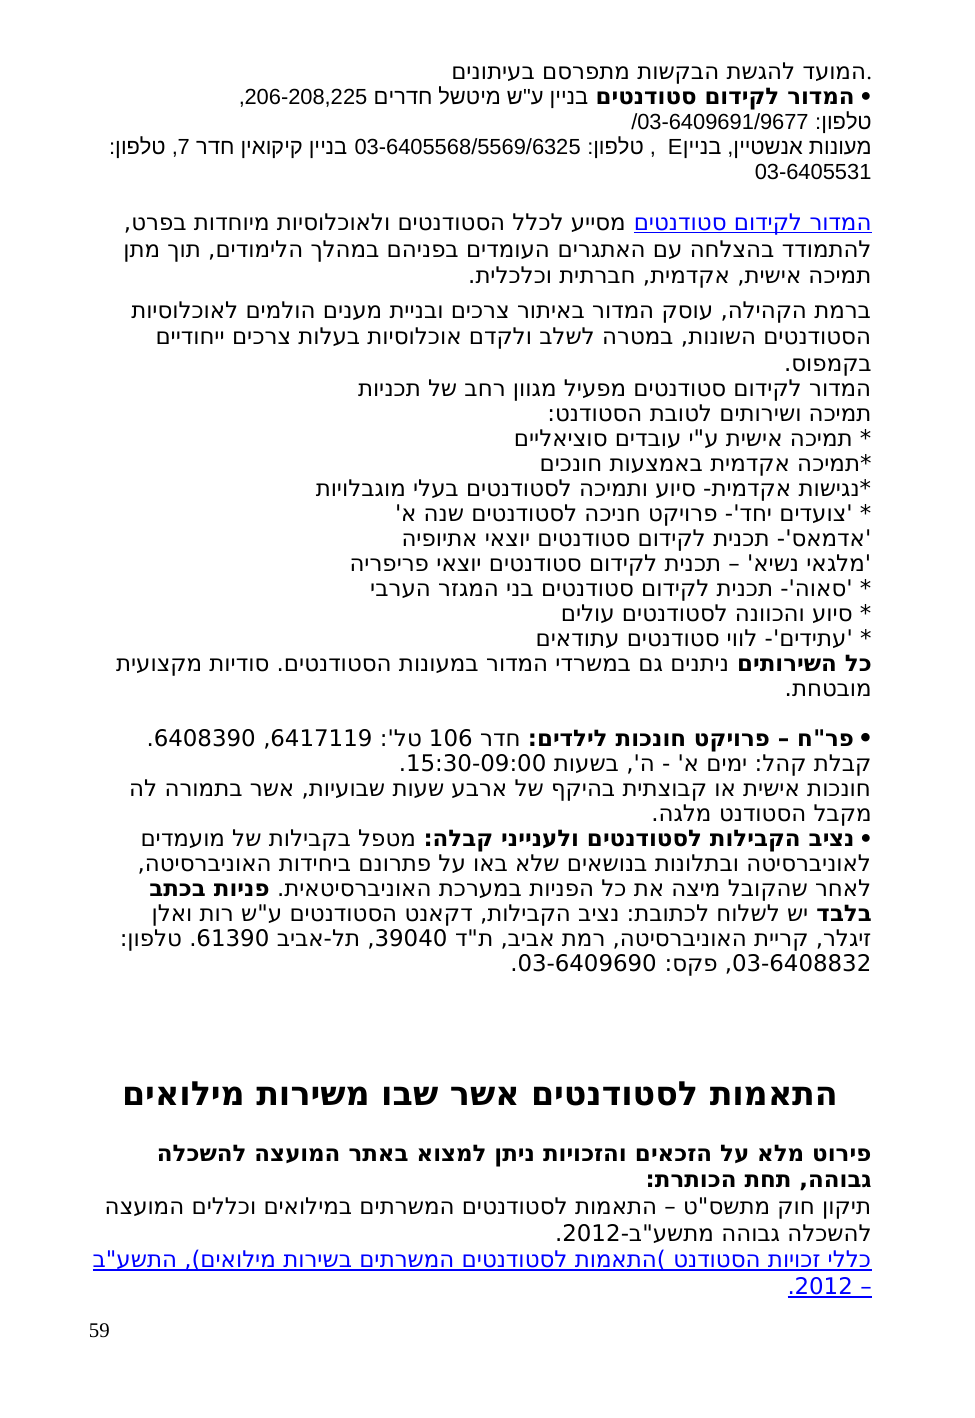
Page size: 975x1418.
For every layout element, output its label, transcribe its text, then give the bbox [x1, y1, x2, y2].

text 'מלגאי נשיא' – תכנית לקידום סטודנטים יוצאי פריפריה [89, 552, 872, 577]
text פירוט מלא על הזכאים והזכויות ניתן למצוא באתר המועצה להשכלה גבוהה, תחת הכותרת: [89, 1140, 872, 1193]
text כל השירותים ניתנים גם במשרדי המדור במעונות הסטודנטים. סודיות מקצועית מובטחת. [89, 652, 872, 702]
text *תמיכה אקדמית באמצעות חונכים [89, 452, 872, 477]
text מעונות אנשטיין, בנייןE , טלפון: 03-6405568/5569/6325 בניין קיקואין חדר 7, טלפון: 03-6405531 [89, 134, 872, 184]
text ברמת הקהילה, עוסק המדור באיתור צרכים ובניית מענים הולמים לאוכלוסיות הסטודנטים השונות, במטרה לשלב ולקדם אוכלוסיות בעלות צרכים ייחודיים בקמפוס. [96, 297, 872, 377]
text טלפון: 03-6409691/9677/ [89, 109, 872, 134]
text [89, 59, 872, 84]
text תיקון חוק מתשס"ט – התאמות לסטודנטים המשרתים במילואים וכללים המועצה להשכלה גבוהה מתשע"ב-2012. [89, 1193, 872, 1247]
text *נגישות אקדמית- סיוע ותמיכה לסטודנטים בעלי מוגבלויות [89, 477, 872, 502]
text פר"ח – פרויקט חונכות לילדים: חדר 106 טל': 6417119, 6408390. [89, 727, 872, 752]
text התאמות לסטודנטים אשר שבו משירות מילואים [89, 1075, 872, 1114]
text * 'עתידים'- לווי סטודנטים עתודאים [89, 627, 872, 652]
text * 'סאוה'- תכנית לקידום סטודנטים בני המגזר הערבי [89, 577, 872, 602]
text המדור לקידום סטודנטים מפעיל מגוון רחב של תכניות [89, 377, 872, 402]
text כללי זכויות הסטודנט )התאמות לסטודנטים המשרתים בשירות מילואים), התשע"ב – 2012. [89, 1247, 872, 1300]
text * 'צועדים יחד'- פרויקט חניכה לסטודנטים שנה א' [89, 502, 872, 527]
text  המדור לקידום סטודנטים בניין ע"ש מיטשל חדרים 206-208,225, [89, 84, 872, 109]
text חונכות אישית או קבוצתית בהיקף של ארבע שעות שבועיות, אשר בתמורה לה מקבל הסטודנט מלגה. [89, 777, 872, 827]
text תמיכה ושירותים לטובת הסטודנט: [89, 402, 872, 427]
text המדור לקידום סטודנטים מסייע לכלל הסטודנטים ולאוכלוסיות מיוחדות בפרט, להתמודד בהצלחה עם האתגרים העומדים בפניהם במהלך הלימודים, תוך מתן תמיכה אישית, אקדמית, חברתית וכלכלית. [96, 209, 872, 289]
text 'אדמאס'- תכנית לקידום סטודנטים יוצאי אתיופיה [89, 527, 872, 552]
text * סיוע והכוונה לסטודנטים עולים [89, 602, 872, 627]
text * תמיכה אישית ע"י עובדים סוציאליים [89, 427, 872, 452]
text קבלת קהל: ימים א' - ה', בשעות 15:30-09:00. [89, 752, 872, 777]
text נציב הקבילות לסטודנטים ולענייני קבלה: מטפל בקבילות של מועמדים לאוניברסיטה ובתלונות בנושאים שלא באו על פתרונם ביחידות האוניברסיטה, לאחר שהקובל מיצה את כל הפניות במערכת האוניברסיטאית. פניות בכתב בלבד יש לשלוח לכתובת: נציב הקבילות, דקאנט הסטודנטים ע"ש רות ואלן זיגלר, קריית האוניברסיטה, רמת אביב, ת"ד 39040, תל-אביב 61390. טלפון: 03-6408832, פקס: 03-6409690. [89, 827, 872, 977]
